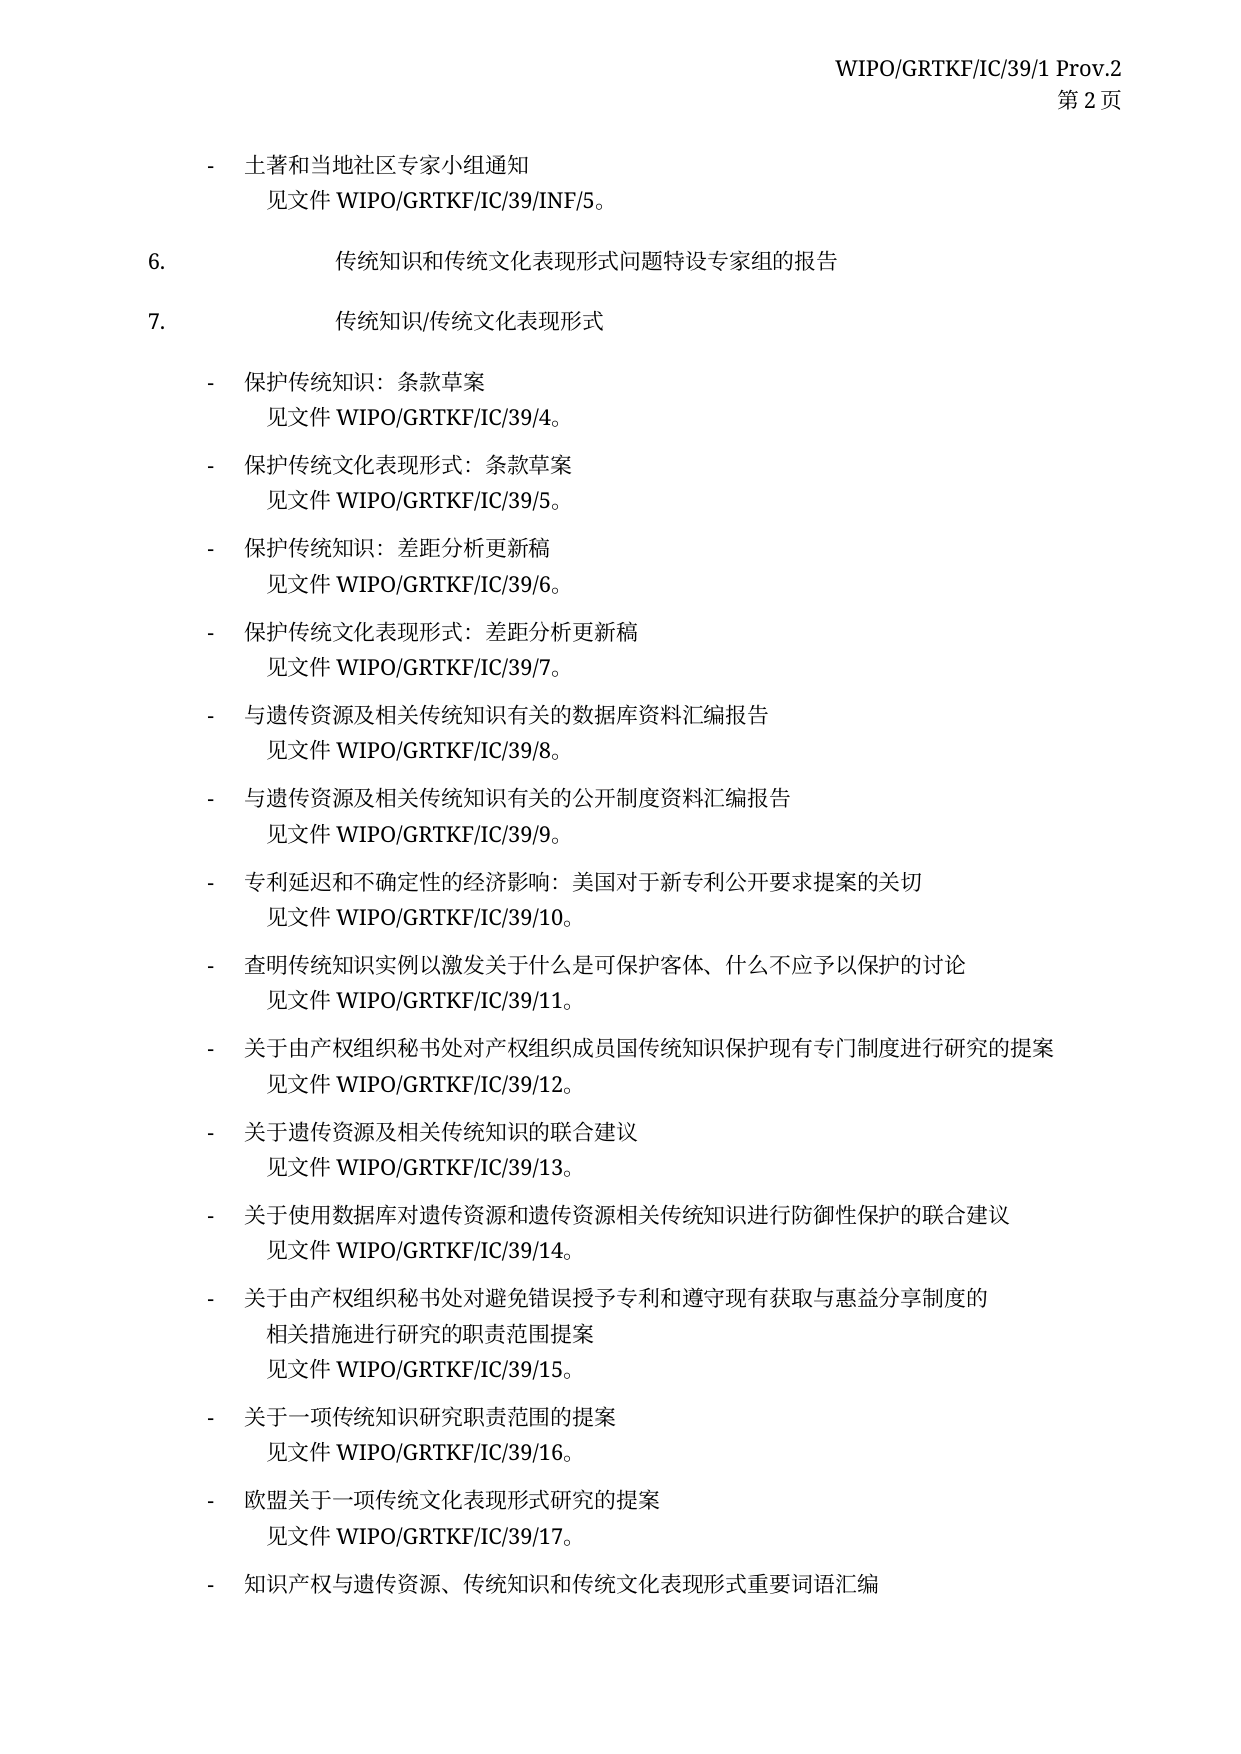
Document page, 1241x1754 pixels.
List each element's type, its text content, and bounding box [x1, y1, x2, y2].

list 关于遗传资源及相关传统知识的联合建议 [207, 1111, 1122, 1146]
list 土著和当地社区专家小组通知 [207, 144, 1122, 180]
list 传统知识/传统文化表现形式 [148, 301, 1122, 336]
list 关于使用数据库对遗传资源和遗传资源相关传统知识进行防御性保护的联合建议 [207, 1194, 1122, 1230]
text 见文件WIPO/GRTKF/IC/39/7。 [266, 646, 1122, 682]
list 与遗传资源及相关传统知识有关的公开制度资料汇编报告 [207, 778, 1122, 813]
text 见文件WIPO/GRTKF/IC/39/4。 [266, 396, 1122, 432]
list 保护传统文化表现形式：条款草案 [207, 444, 1122, 480]
list 欧盟关于一项传统文化表现形式研究的提案 [207, 1480, 1122, 1515]
text 见文件WIPO/GRTKF/IC/39/8。 [266, 730, 1122, 765]
text 见文件WIPO/GRTKF/IC/39/INF/5。 [266, 180, 1122, 215]
list 关于由产权组织秘书处对避免错误授予专利和遵守现有获取与惠益分享制度的 相关措施进行研究的职责范围提案 [207, 1278, 1122, 1348]
list 保护传统知识：条款草案 [207, 361, 1122, 396]
text 见文件WIPO/GRTKF/IC/39/14。 [266, 1230, 1122, 1265]
list 专利延迟和不确定性的经济影响：美国对于新专利公开要求提案的关切 [207, 861, 1122, 896]
list 关于一项传统知识研究职责范围的提案 [207, 1396, 1122, 1432]
list 传统知识和传统文化表现形式问题特设专家组的报告 [148, 240, 1122, 276]
text 见文件WIPO/GRTKF/IC/39/17。 [266, 1515, 1122, 1551]
text 见文件WIPO/GRTKF/IC/39/5。 [266, 480, 1122, 515]
text 见文件WIPO/GRTKF/IC/39/15。 [266, 1348, 1122, 1384]
list 关于由产权组织秘书处对产权组织成员国传统知识保护现有专门制度进行研究的提案 [207, 1028, 1122, 1063]
list 与遗传资源及相关传统知识有关的数据库资料汇编报告 [207, 694, 1122, 730]
text 见文件WIPO/GRTKF/IC/39/13。 [266, 1146, 1122, 1182]
text 见文件WIPO/GRTKF/IC/39/6。 [266, 563, 1122, 598]
list 保护传统文化表现形式：差距分析更新稿 [207, 611, 1122, 646]
text 见文件WIPO/GRTKF/IC/39/16。 [266, 1432, 1122, 1467]
list 查明传统知识实例以激发关于什么是可保护客体、什么不应予以保护的讨论 [207, 944, 1122, 980]
list 知识产权与遗传资源、传统知识和传统文化表现形式重要词语汇编 [207, 1563, 1122, 1598]
text 见文件WIPO/GRTKF/IC/39/10。 [266, 896, 1122, 932]
text 见文件WIPO/GRTKF/IC/39/9。 [266, 813, 1122, 848]
text 见文件WIPO/GRTKF/IC/39/12。 [266, 1063, 1122, 1098]
list 保护传统知识：差距分析更新稿 [207, 528, 1122, 563]
text 见文件WIPO/GRTKF/IC/39/11。 [266, 980, 1122, 1015]
